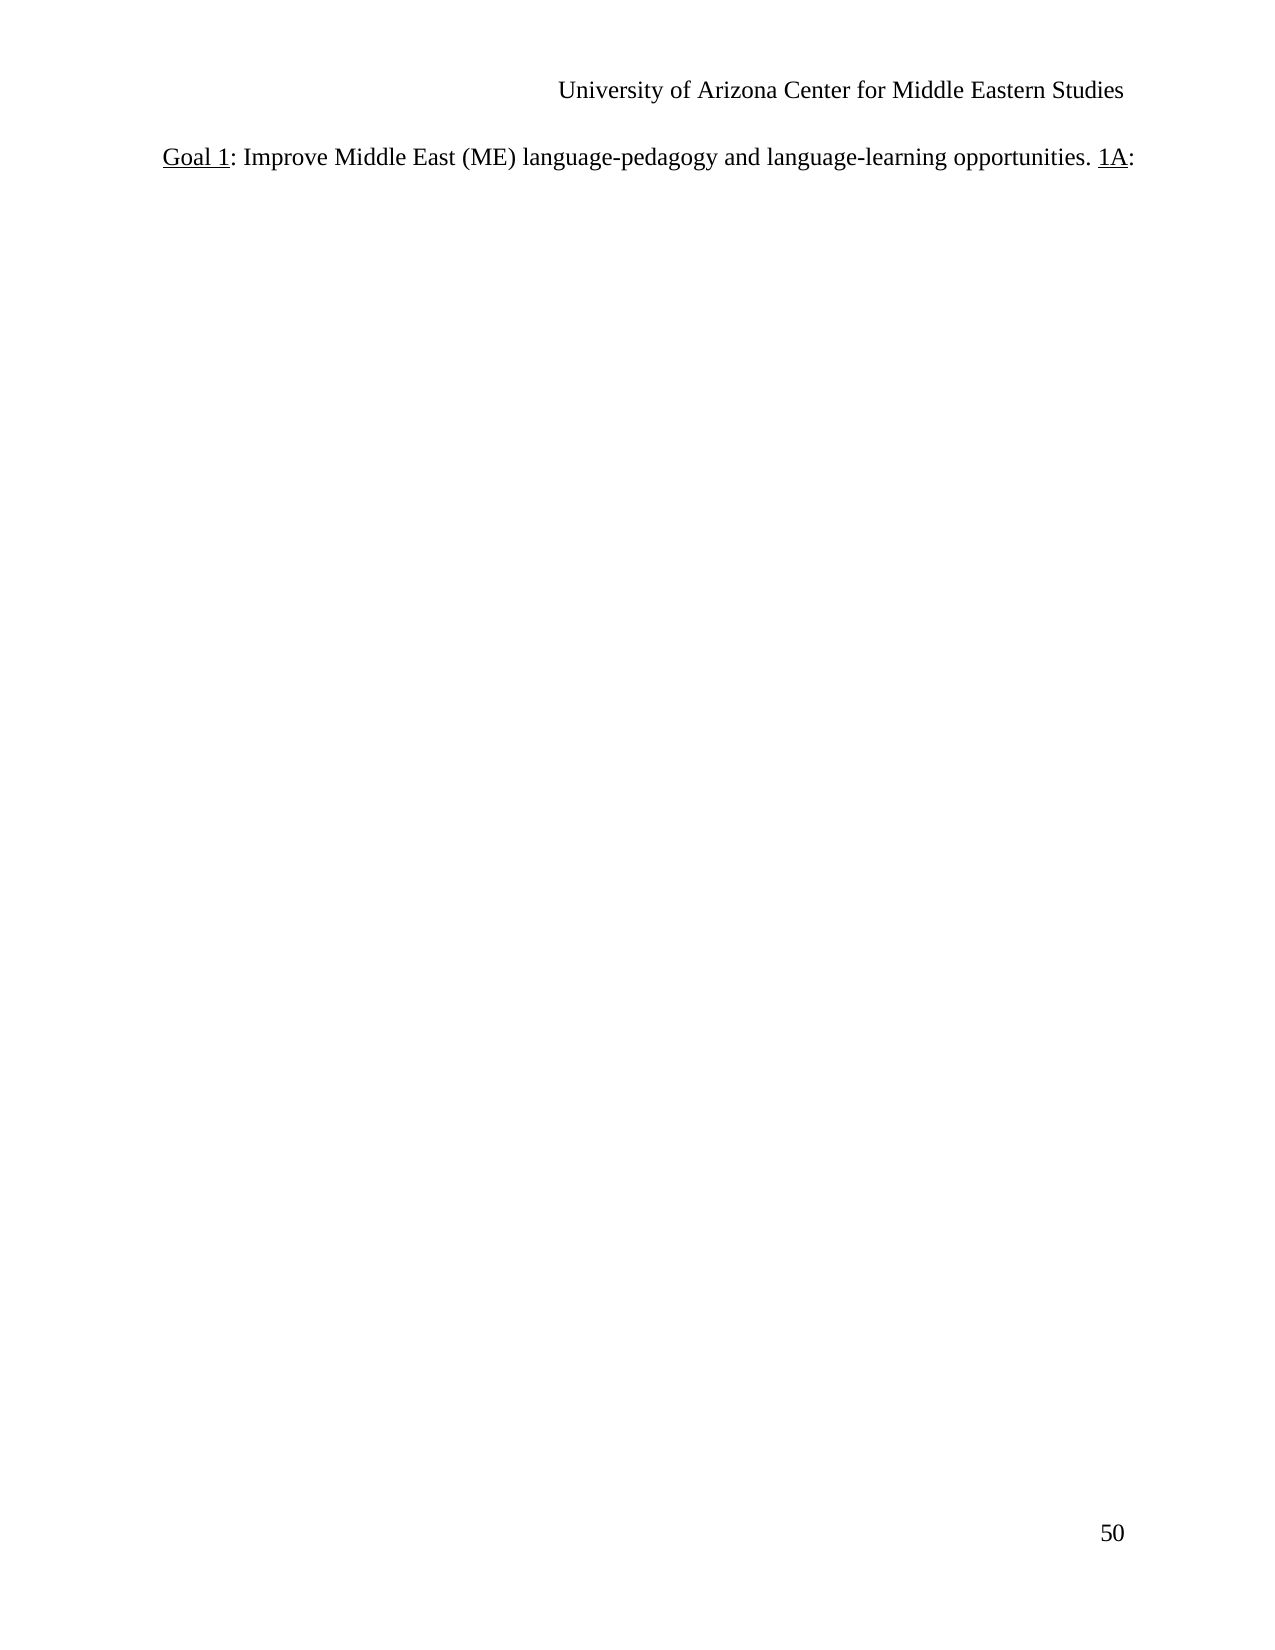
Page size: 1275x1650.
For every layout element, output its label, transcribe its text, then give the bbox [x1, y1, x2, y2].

text Goal 1: Improve Middle East (ME) language-pedagogy and language-learning opportunities. 1A: [162, 142, 1137, 170]
